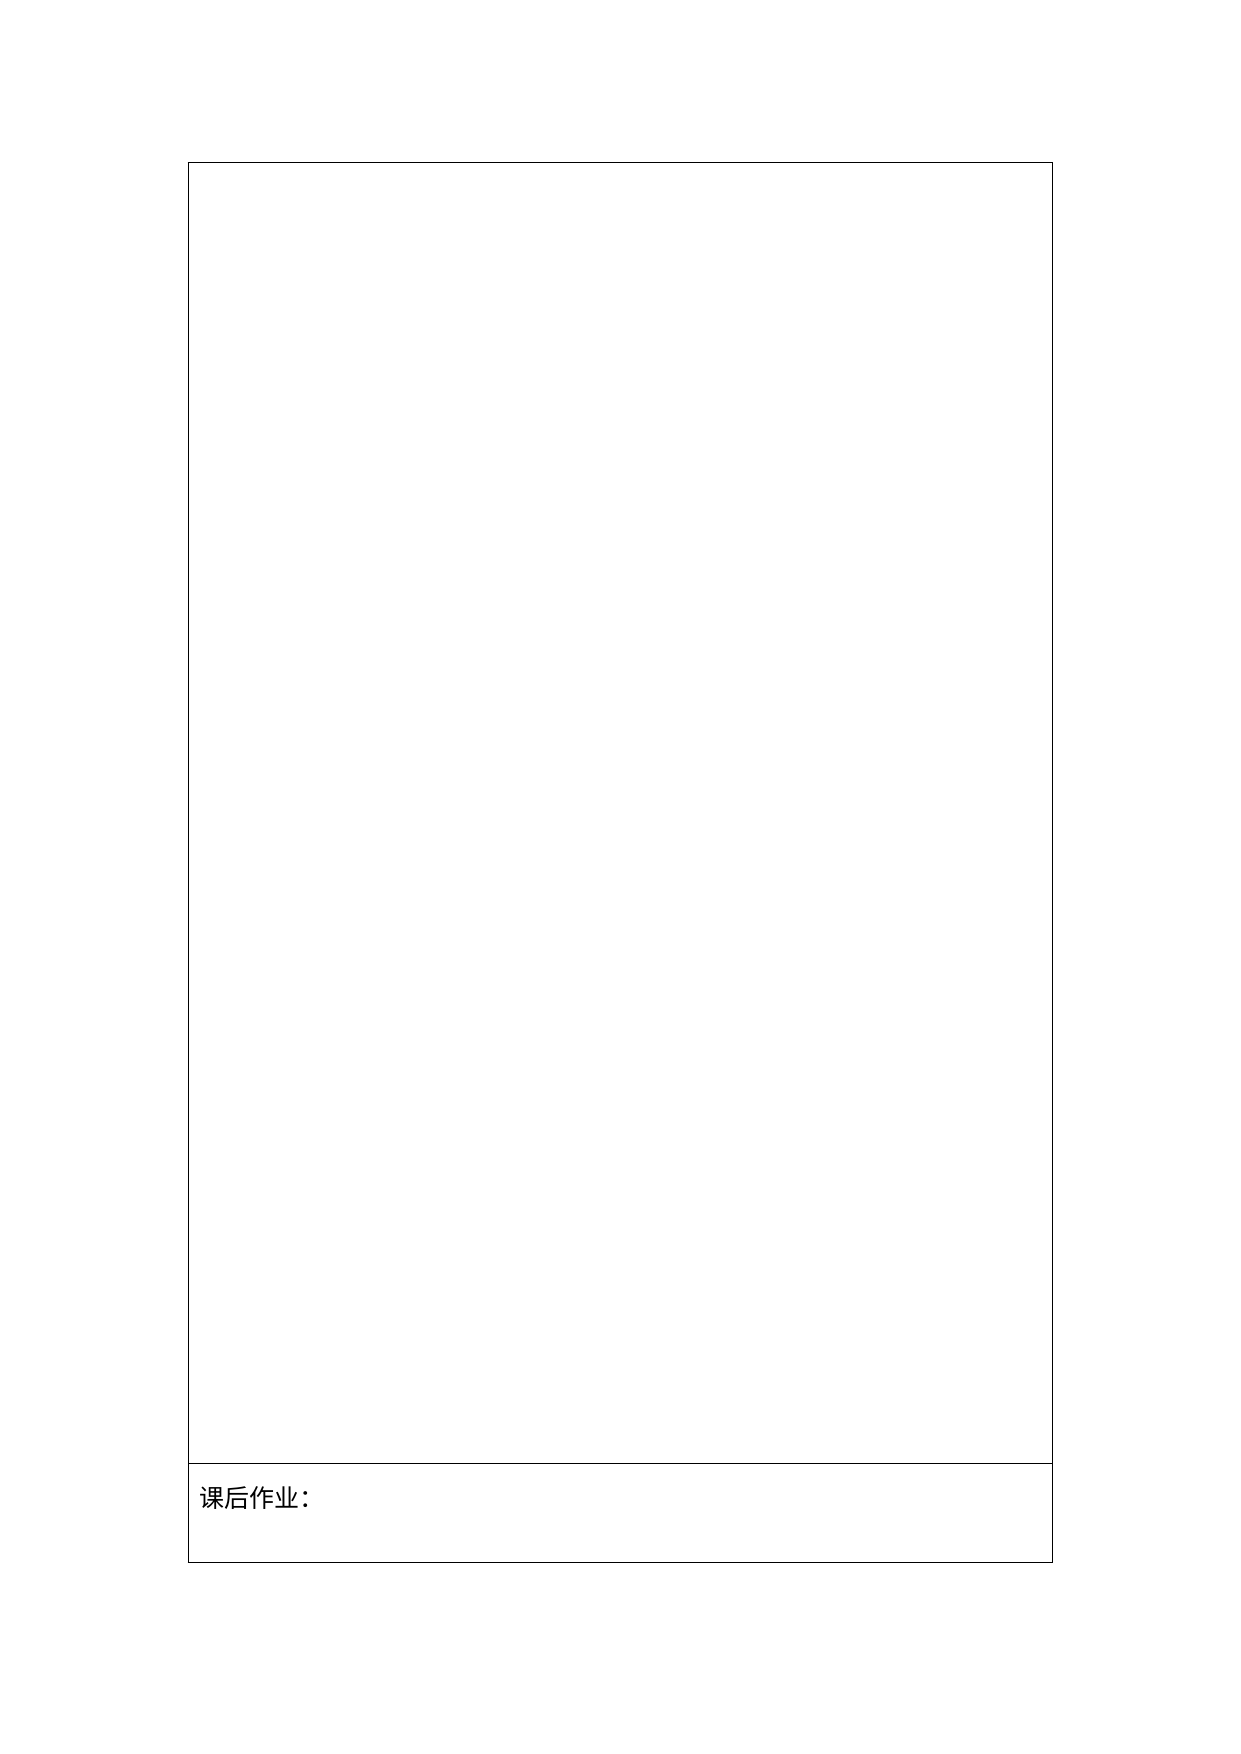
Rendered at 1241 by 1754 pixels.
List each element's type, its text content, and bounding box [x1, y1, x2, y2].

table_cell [189, 163, 1052, 1463]
table_cell 课后作业： [189, 1464, 1052, 1562]
